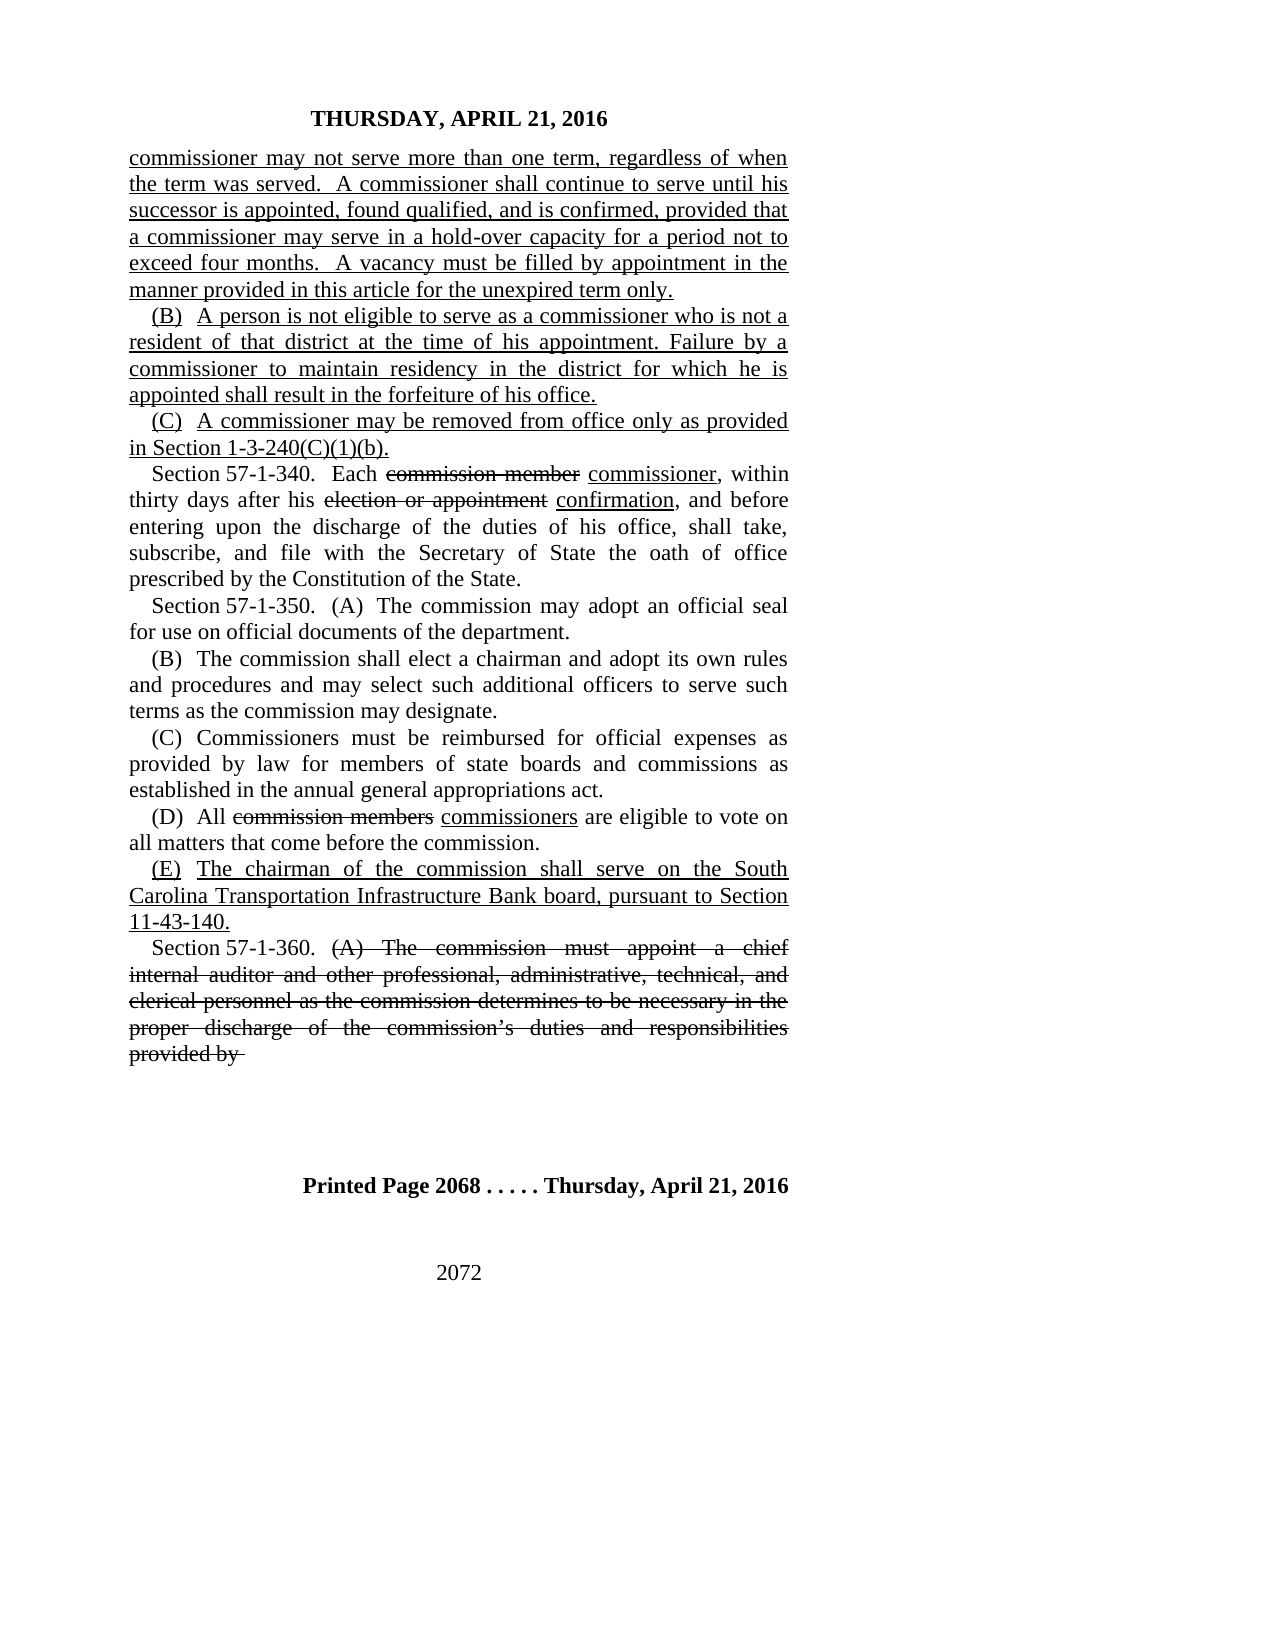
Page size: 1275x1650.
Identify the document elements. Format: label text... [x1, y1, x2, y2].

text (C) A commissioner may be removed from office only as provided in Section 1-3-240(C)(1)(b). [129, 407, 789, 460]
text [129, 144, 789, 193]
text (E) The chairman of the commission shall serve on the South Carolina Transportation Infrastructure Bank board, pursuant to Section 11-43-140. [129, 906, 789, 934]
text Section 57-1-340. Each commission member commissioner, within thirty days after his election or appointment confirmation, and before entering upon the discharge of the duties of his office, shall take, subscribe, and file with the Secretary of State the oath of office prescribed by the Constitution of the State. [129, 460, 789, 592]
text Section 57-1-360. (A) The commission must appoint a chief internal auditor and other professional, administrative, technical, and clerical personnel as the commission determines to be necessary in the proper discharge of the commission’s duties and responsibilities provided by [129, 976, 789, 1028]
text (D) All commission members commissioners are eligible to vote on all matters that come before the commission. [129, 803, 789, 855]
text Section 57-1-360. (A) The commission must appoint a chief internal auditor and other professional, administrative, technical, and clerical personnel as the commission determines to be necessary in the proper discharge of the commission’s duties and responsibilities provided by [129, 1029, 789, 1066]
text Section 57-1-360. (A) The commission must appoint a chief internal auditor and other professional, administrative, technical, and clerical personnel as the commission determines to be necessary in the proper discharge of the commission’s duties and responsibilities provided by [129, 934, 789, 975]
text Section 57-1-350. (A) The commission may adopt an official seal for use on official documents of the department. [129, 592, 789, 644]
text Printed Page 2068 . . . . . Thursday, April 21, 2016 [129, 1172, 789, 1198]
text (C) Commissioners must be reimbursed for official expenses as provided by law for members of state boards and commissions as established in the annual general appropriations act. [129, 724, 789, 803]
text (B) The commission shall elect a chairman and adopt its own rules and procedures and may select such additional officers to serve such terms as the commission may designate. [129, 644, 789, 724]
text (E) The chairman of the commission shall serve on the South Carolina Transportation Infrastructure Bank board, pursuant to Section 11-43-140. [129, 855, 789, 905]
text (B) A person is not eligible to serve as a commissioner who is not a resident of that district at the time of his appointment. Failure by a commissioner to maintain residency in the district for which he is appointed shall result in the forfeiture of his office. [129, 302, 789, 407]
